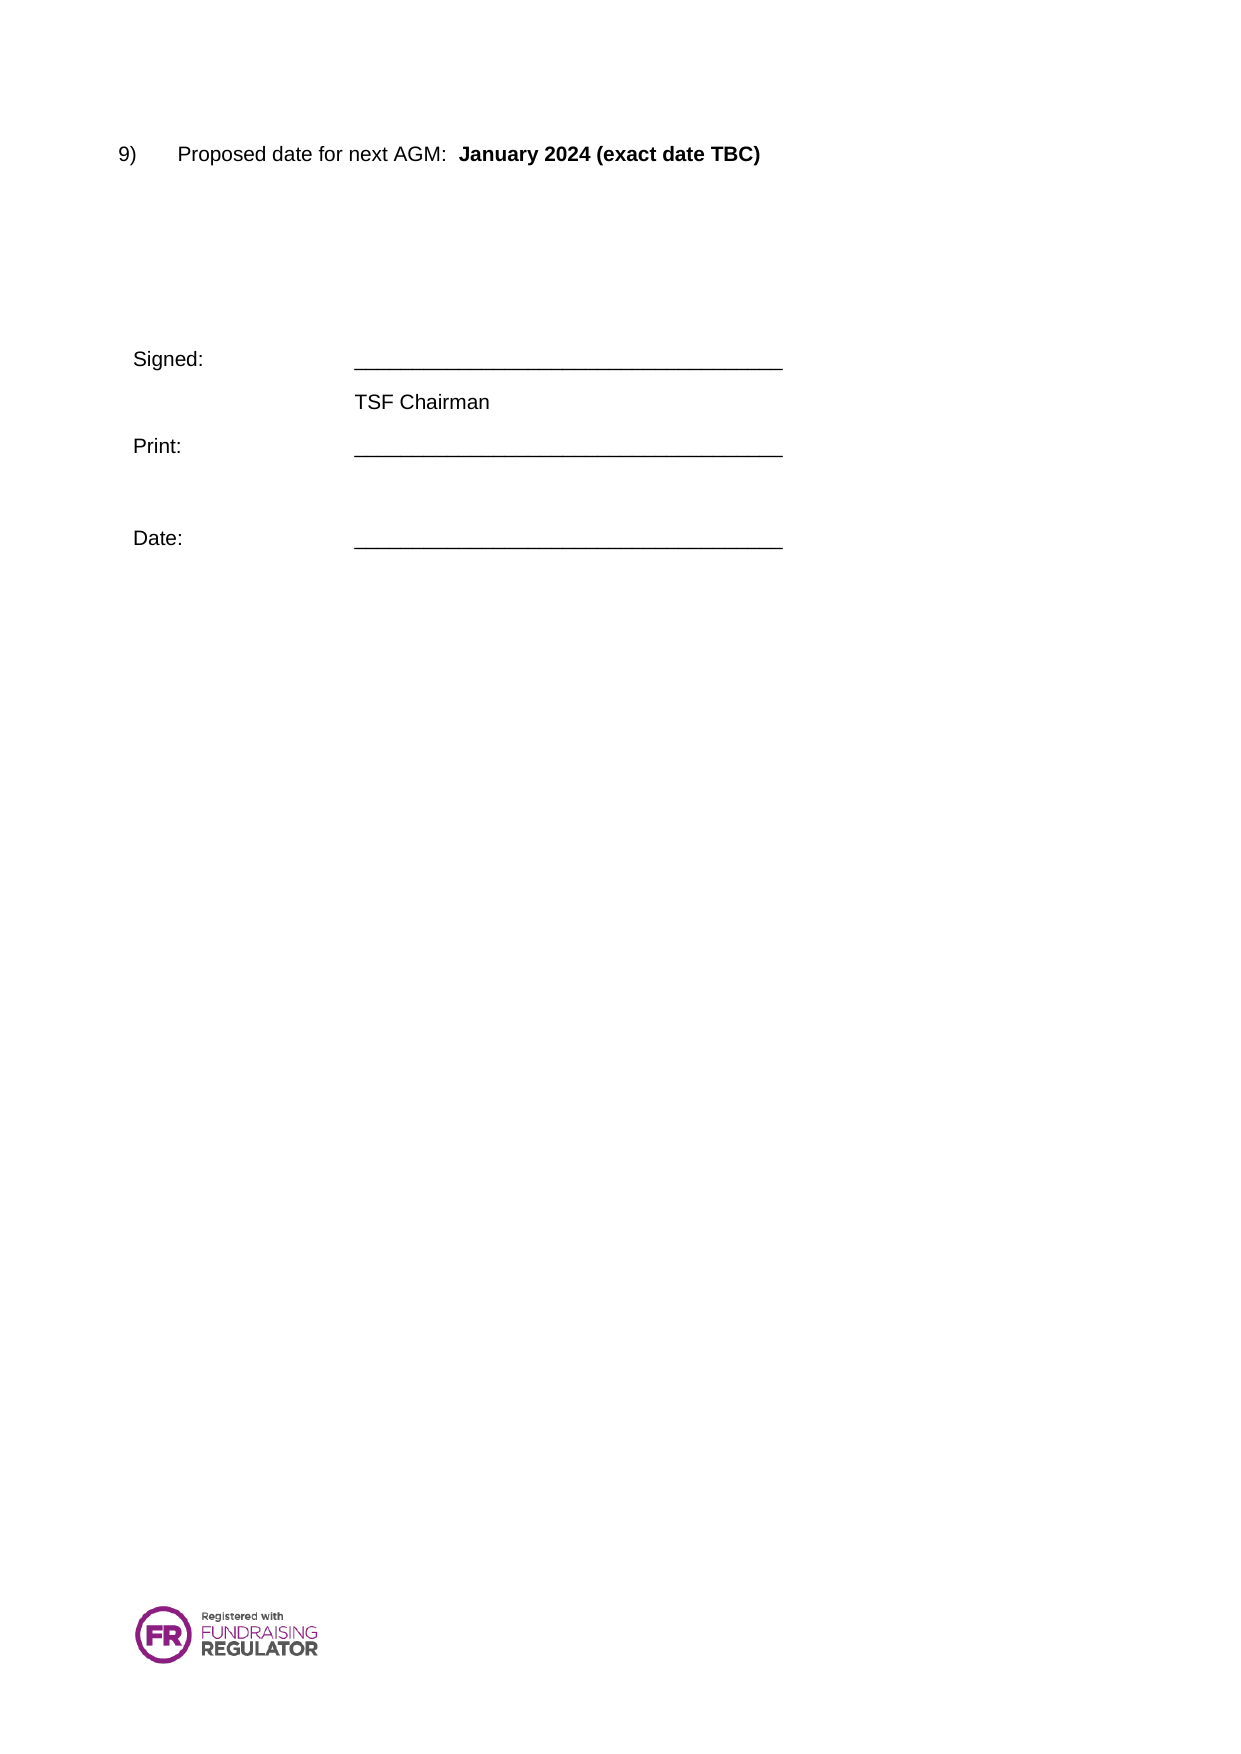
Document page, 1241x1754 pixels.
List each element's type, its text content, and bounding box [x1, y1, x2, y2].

text TSF Chairman [133, 390, 1122, 414]
picture [118, 1587, 334, 1681]
list Proposed date for next AGM: January 2024 (exact date TBC) [118, 142, 1122, 166]
text Print: _____________________________________ [133, 434, 1122, 458]
text Signed: _____________________________________ [133, 347, 1122, 371]
text Date: _____________________________________ [133, 526, 1122, 550]
